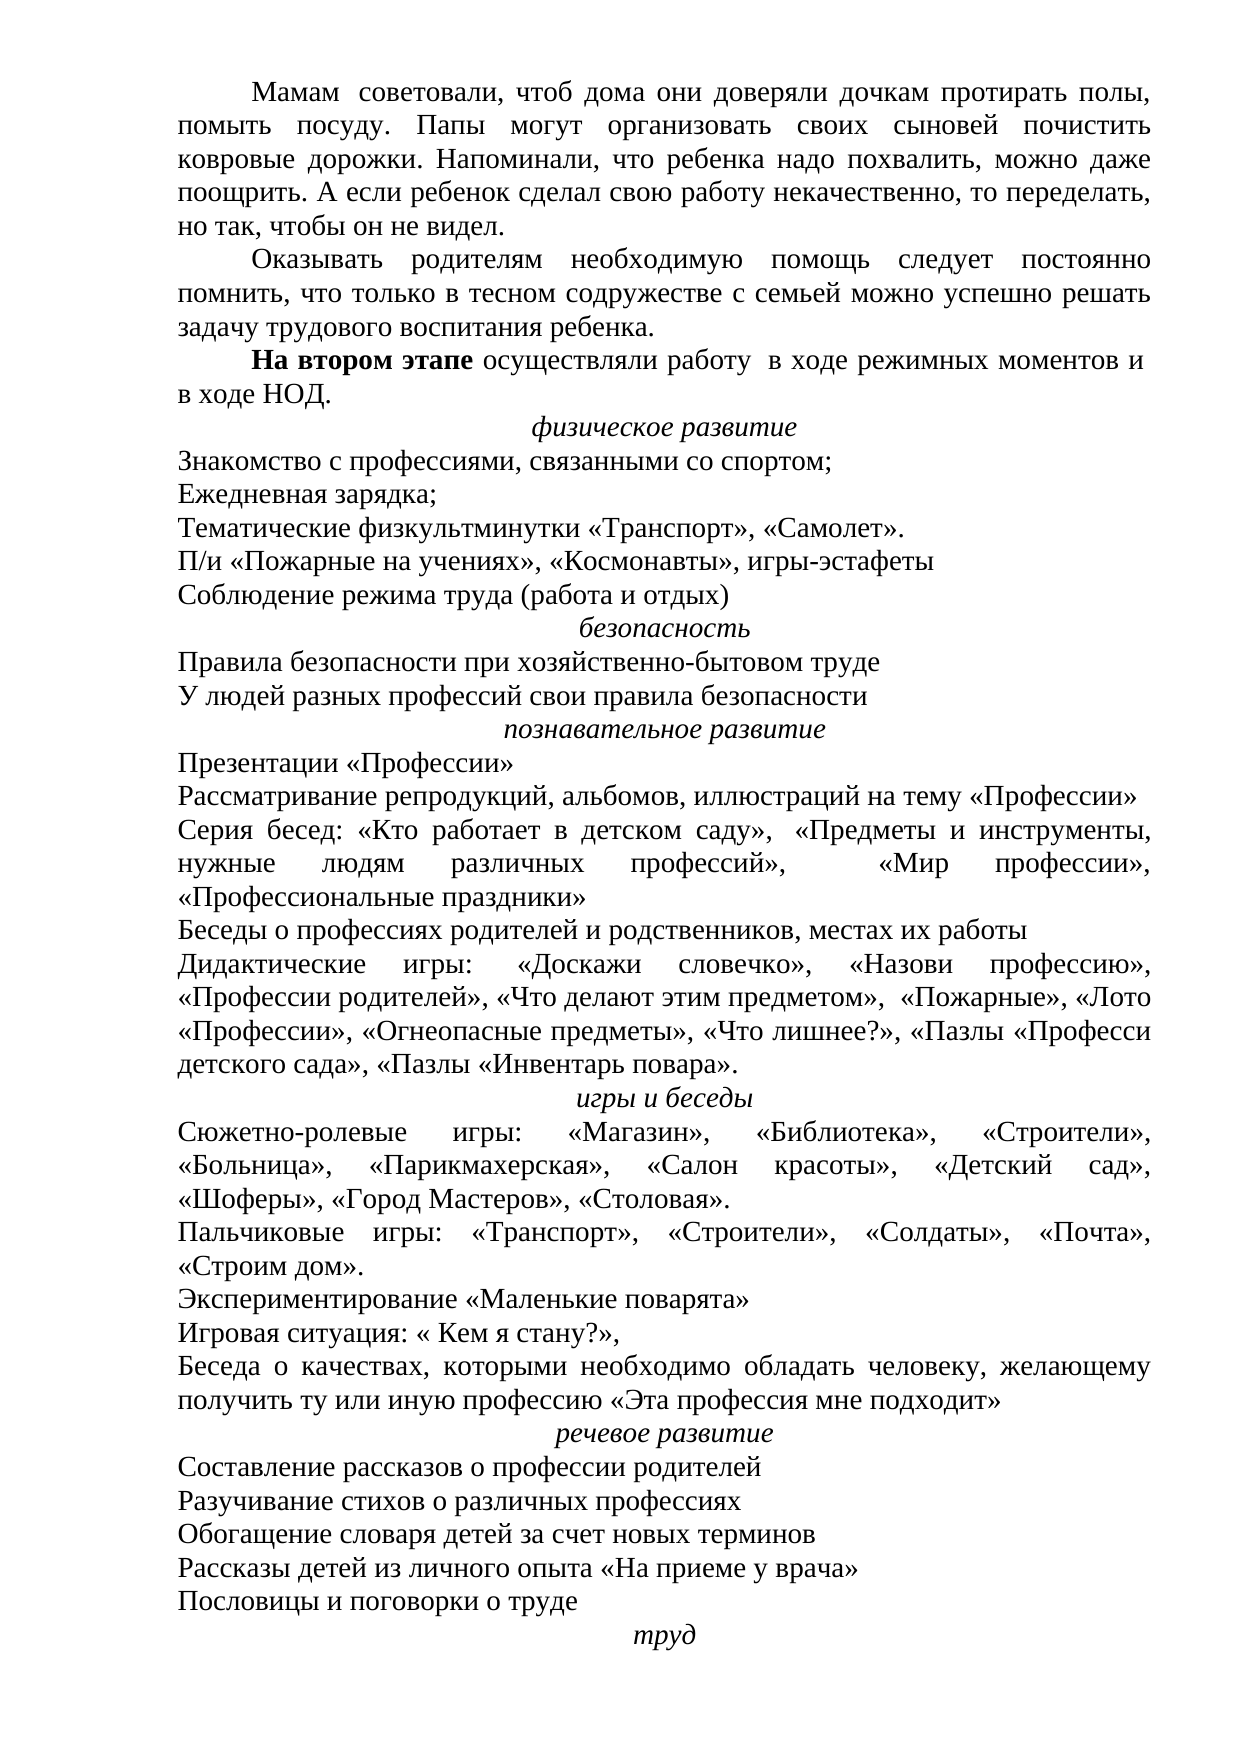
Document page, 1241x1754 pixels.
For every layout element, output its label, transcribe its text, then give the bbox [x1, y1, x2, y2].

text Рассказы детей из личного опыта «На приеме у врача» [177, 1550, 1152, 1583]
text Пальчиковые игры: «Транспорт», «Строители», «Солдаты», «Почта», «Строим дом». [177, 1214, 1152, 1281]
text Рассматривание репродукций, альбомов, иллюстраций на тему «Профессии» [177, 778, 1152, 812]
text Соблюдение режима труда (работа и отдых) [177, 577, 1152, 611]
text Игровая ситуация: « Кем я стану?», [177, 1315, 1152, 1348]
text Ежедневная зарядка; [177, 476, 1152, 510]
text Пословицы и поговорки о труде [177, 1583, 1152, 1617]
text П/и «Пожарные на учениях», «Космонавты», игры-эстафеты [177, 543, 1152, 577]
text речевое развитие [177, 1416, 1152, 1449]
text Составление рассказов о профессии родителей [177, 1449, 1152, 1483]
text Сюжетно-ролевые игры: «Магазин», «Библиотека», «Строители», «Больница», «Парикмахерская», «Салон красоты», «Детский сад», «Шоферы», «Город Мастеров», «Столовая». [177, 1114, 1152, 1214]
text Беседа о качествах, которыми необходимо обладать человеку, желающему получить ту или иную профессию «Эта профессия мне подходит» [177, 1348, 1152, 1416]
text труд [177, 1617, 1152, 1650]
text Беседы о профессиях родителей и родственников, местах их работы [177, 912, 1152, 946]
text У людей разных профессий свои правила безопасности [177, 678, 1152, 711]
text Оказывать родителям необходимую помощь следует постоянно помнить, что только в тесном содружестве с семьей можно успешно решать задачу трудового воспитания ребенка. [177, 242, 1152, 342]
text Тематические физкультминутки «Транспорт», «Самолет». [177, 510, 1152, 543]
text безопасность [177, 611, 1152, 644]
text Презентации «Профессии» [177, 745, 1152, 778]
text познавательное развитие [177, 711, 1152, 745]
text Разучивание стихов о различных профессиях [177, 1483, 1152, 1516]
text игры и беседы [177, 1080, 1152, 1114]
text Экспериментирование «Маленькие поварята» [177, 1281, 1152, 1315]
text Дидактические игры: «Доскажи словечко», «Назови профессию», «Профессии родителей», «Что делают этим предметом», «Пожарные», «Лото «Профессии», «Огнеопасные предметы», «Что лишнее?», «Пазлы «Професси детского сада», «Пазлы «Инвентарь повара». [177, 946, 1152, 1080]
text Обогащение словаря детей за счет новых терминов [177, 1516, 1152, 1550]
text физическое развитие [177, 409, 1152, 443]
text Знакомство с профессиями, связанными со спортом; [177, 443, 1152, 476]
text Серия бесед: «Кто работает в детском саду», «Предметы и инструменты, нужные людям различных профессий», «Мир профессии», «Профессиональные праздники» [177, 812, 1152, 912]
text Правила безопасности при хозяйственно-бытовом труде [177, 644, 1152, 678]
text Мамам советовали, чтоб дома они доверяли дочкам протирать полы, помыть посуду. Папы могут организовать своих сыновей почистить ковровые дорожки. Напоминали, что ребенка надо похвалить, можно даже поощрить. А если ребенок сделал свою работу некачественно, то переделать, но так, чтобы он не видел. [177, 74, 1152, 242]
text На втором этапе осуществляли работу в ходе режимных моментов и в ходе НОД. [177, 342, 1152, 409]
